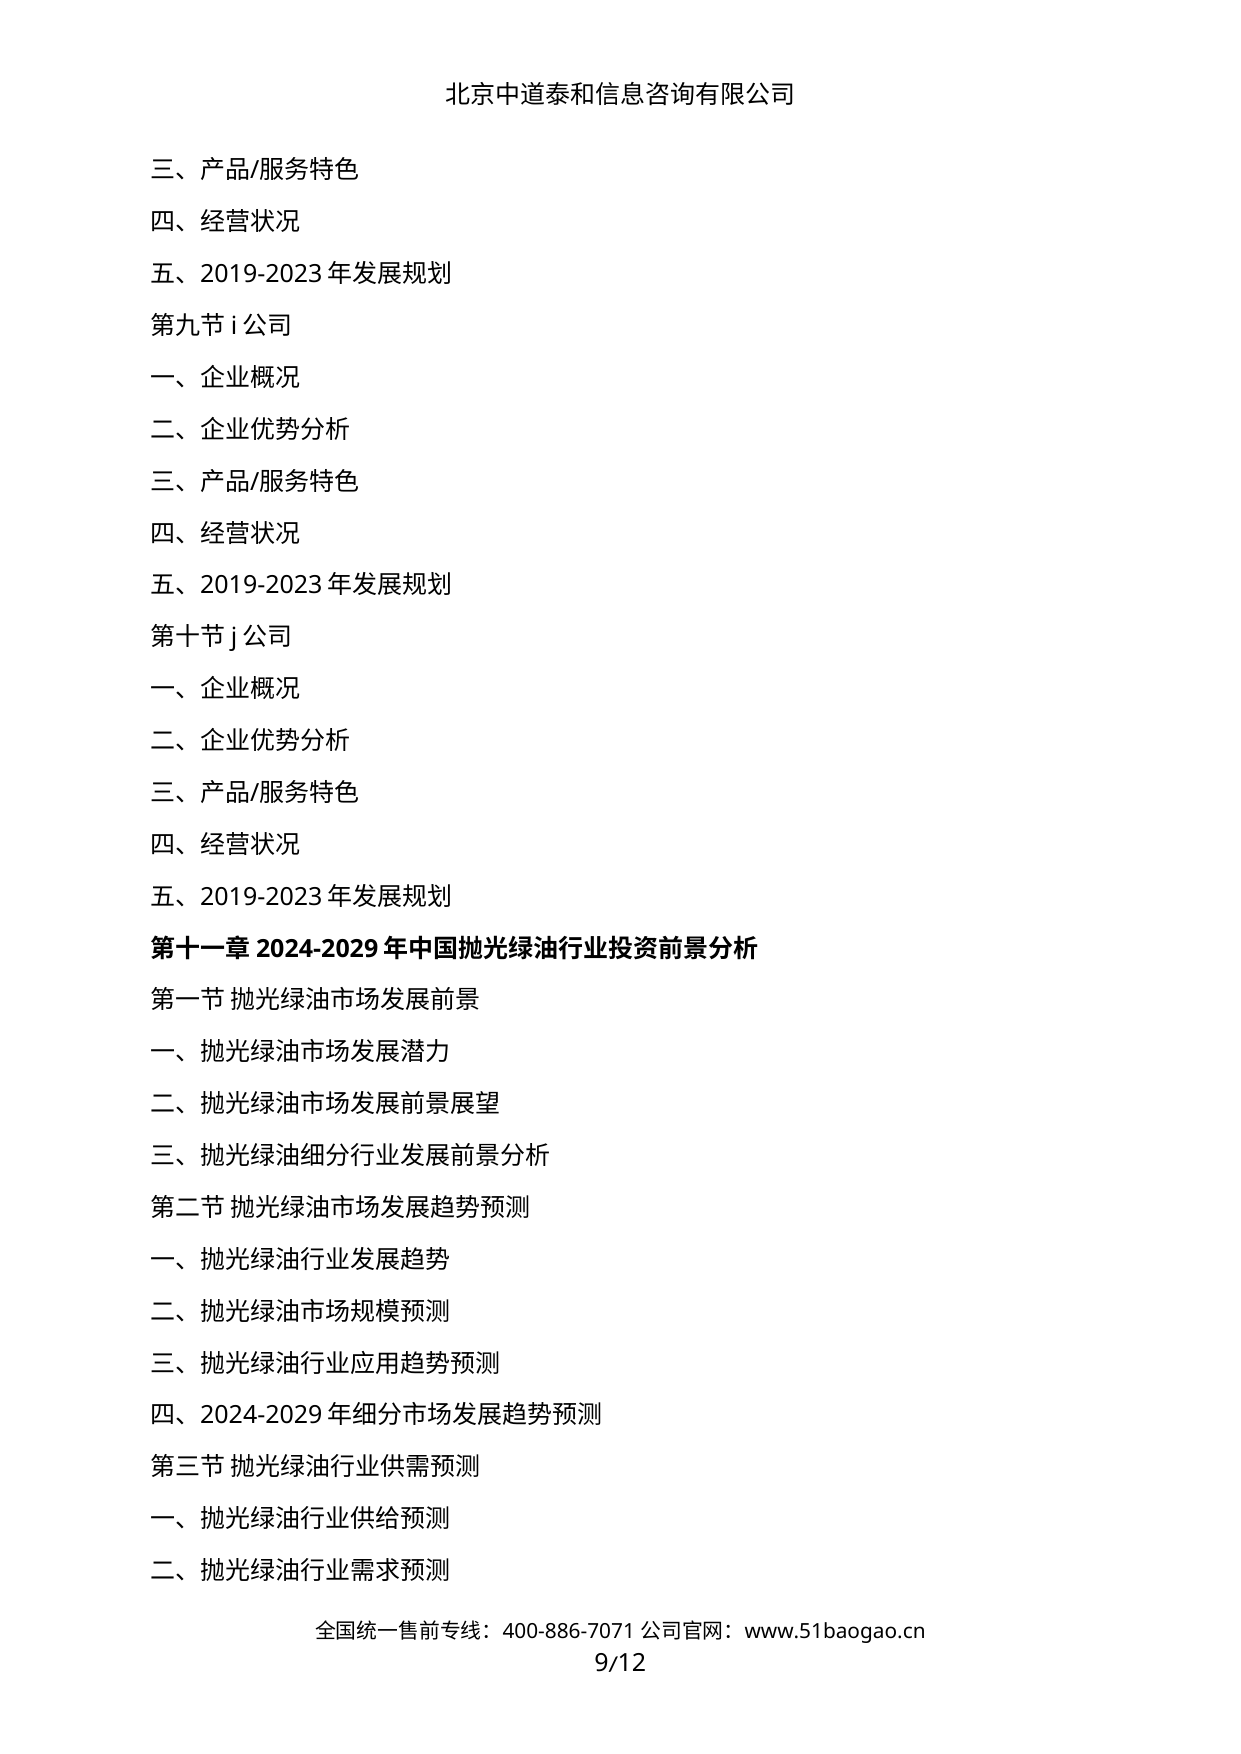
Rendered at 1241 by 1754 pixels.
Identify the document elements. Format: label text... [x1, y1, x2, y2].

text 第二节 抛光绿油市场发展趋势预测 [150, 1187, 1090, 1224]
text 第十一章 2024-2029年中国抛光绿油行业投资前景分析 [150, 928, 1090, 964]
text 四、2024-2029年细分市场发展趋势预测 [150, 1395, 1090, 1431]
text 第九节 i公司 [150, 306, 1090, 342]
text 二、抛光绿油市场发展前景展望 [150, 1084, 1090, 1120]
text 三、产品/服务特色 [150, 772, 1090, 809]
text 四、经营状况 [150, 513, 1090, 549]
text 三、产品/服务特色 [150, 461, 1090, 497]
text 三、抛光绿油细分行业发展前景分析 [150, 1136, 1090, 1172]
text 五、2019-2023年发展规划 [150, 565, 1090, 601]
text 一、抛光绿油行业发展趋势 [150, 1239, 1090, 1276]
text 二、抛光绿油行业需求预测 [150, 1551, 1090, 1587]
text 一、抛光绿油市场发展潜力 [150, 1032, 1090, 1068]
text 二、抛光绿油市场规模预测 [150, 1291, 1090, 1327]
text 二、企业优势分析 [150, 721, 1090, 757]
text 四、经营状况 [150, 824, 1090, 861]
text 三、抛光绿油行业应用趋势预测 [150, 1343, 1090, 1379]
text 第一节 抛光绿油市场发展前景 [150, 980, 1090, 1016]
text 一、抛光绿油行业供给预测 [150, 1499, 1090, 1535]
text 一、企业概况 [150, 357, 1090, 394]
text 第三节 抛光绿油行业供需预测 [150, 1447, 1090, 1483]
text 五、2019-2023年发展规划 [150, 876, 1090, 912]
text 二、企业优势分析 [150, 409, 1090, 446]
text 一、企业概况 [150, 669, 1090, 705]
text 三、产品/服务特色 [150, 150, 1090, 186]
text 第十节 j公司 [150, 617, 1090, 653]
text 五、2019-2023年发展规划 [150, 254, 1090, 290]
text 四、经营状况 [150, 202, 1090, 238]
